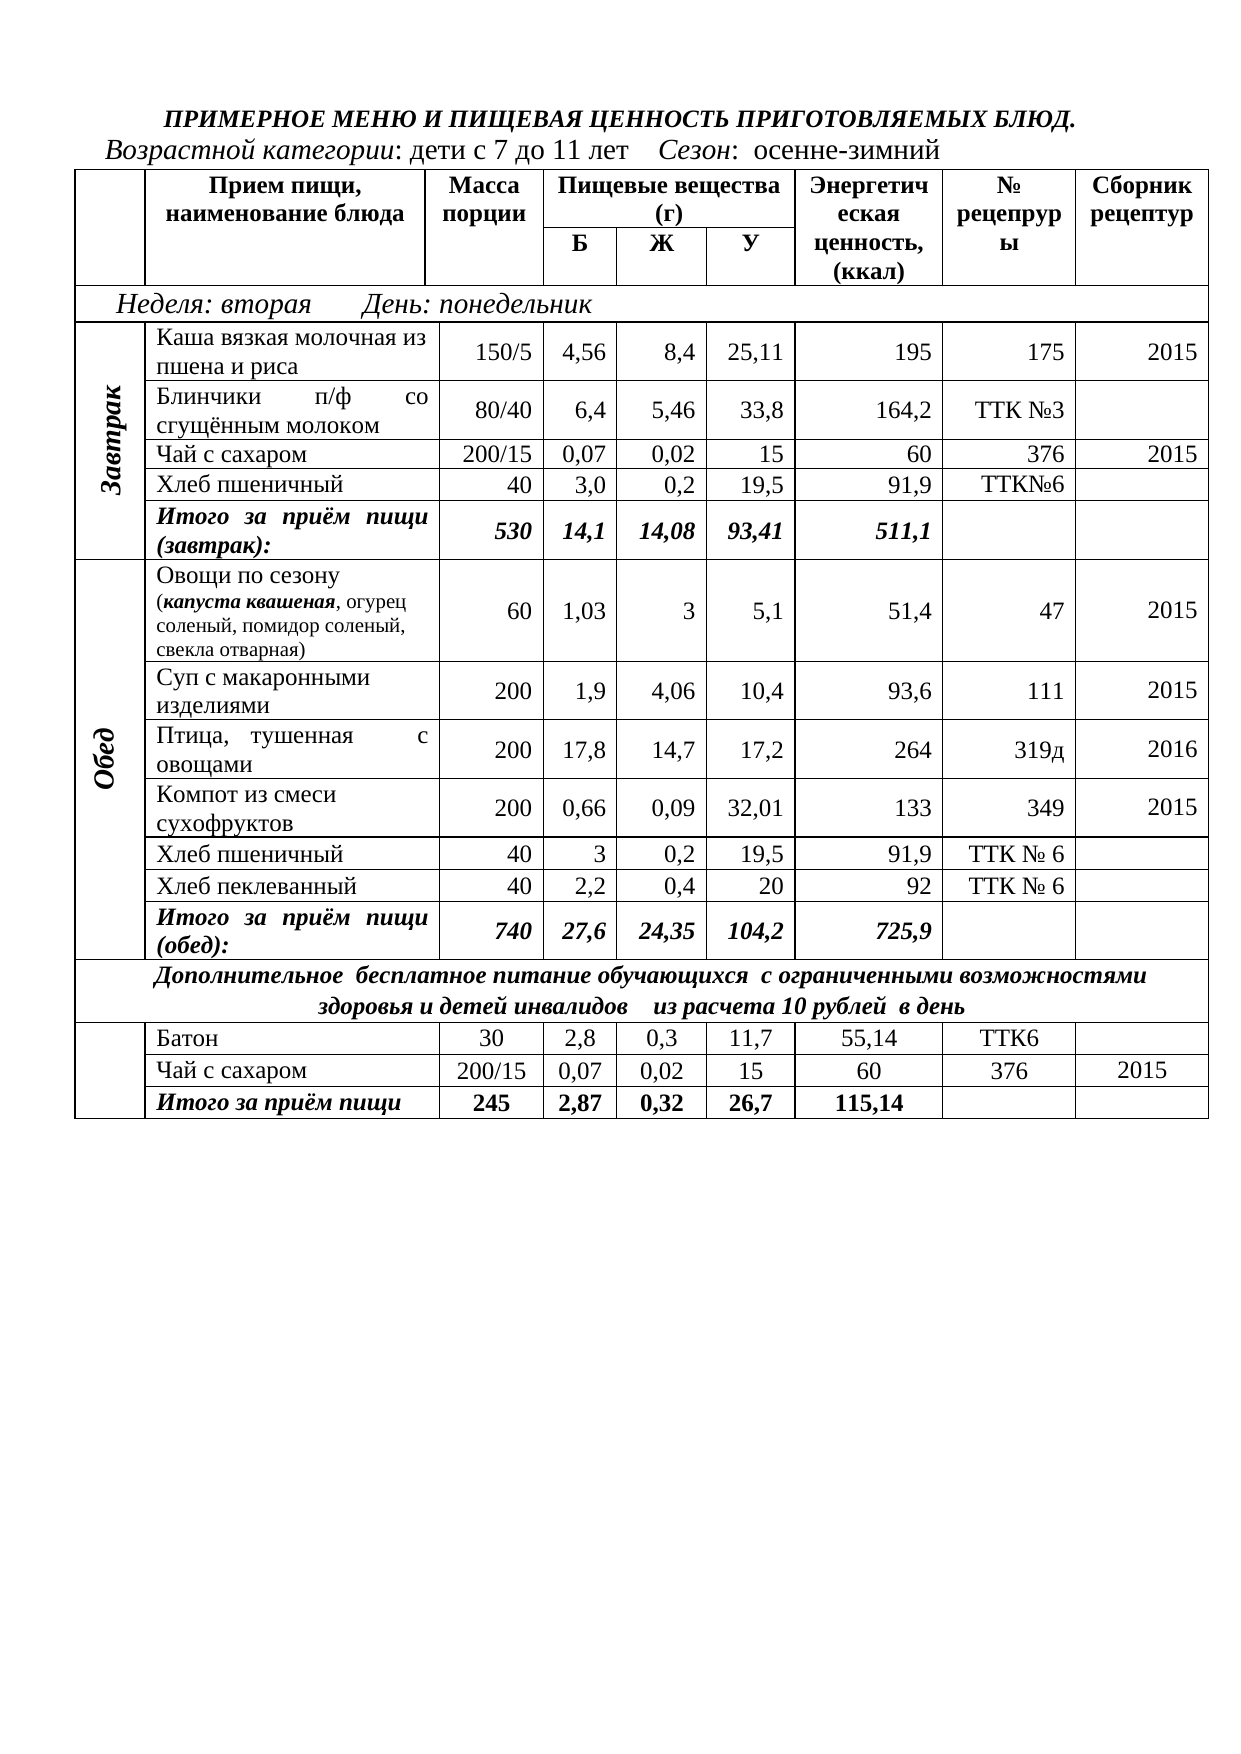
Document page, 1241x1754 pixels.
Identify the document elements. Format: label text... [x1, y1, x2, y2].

table_cell Чай с сахаром [146, 440, 439, 468]
table_cell 17,8 [544, 720, 616, 778]
table_header № рецепруры [943, 170, 1075, 285]
table_cell 8,4 [617, 323, 706, 380]
table_cell 27,6 [544, 902, 616, 959]
table_cell 115,14 [796, 1087, 942, 1118]
table_cell 5,46 [617, 381, 706, 438]
table_cell 2,87 [544, 1087, 616, 1118]
table_cell 725,9 [796, 902, 942, 959]
table_cell 0,02 [617, 1055, 706, 1086]
table_cell 319д [943, 720, 1075, 778]
table_header Пищевые вещества (г) [544, 170, 794, 227]
table_cell Каша вязкая молочная из пшена и риса [146, 323, 439, 380]
table_cell У [707, 228, 794, 285]
table_cell 91,9 [796, 469, 942, 500]
table_cell 2015 [1076, 779, 1208, 836]
table_cell Овощи по сезону (капуста квашеная, огурец соленый, помидор соленый, свекла отварная) [146, 560, 439, 661]
table_cell ТТК №3 [943, 381, 1075, 438]
table_cell 349 [943, 779, 1075, 836]
table_cell Ж [617, 228, 706, 285]
table_cell 0,66 [544, 779, 616, 836]
table_cell 2,2 [544, 870, 616, 901]
table_cell 3,0 [544, 469, 616, 500]
table_cell Батон [146, 1023, 439, 1054]
table_cell Хлеб пеклеванный [146, 870, 439, 901]
table_cell 40 [440, 469, 543, 500]
table_cell 0,02 [617, 440, 706, 468]
table_cell Блинчики п/ф со сгущённым молоком [146, 381, 439, 438]
table_cell 33,8 [707, 381, 794, 438]
table_cell [943, 1087, 1075, 1118]
table_cell 60 [796, 1055, 942, 1086]
table_cell [1076, 870, 1208, 901]
table_cell 15 [707, 1055, 794, 1086]
table_cell [1076, 381, 1208, 438]
table_cell 2015 [1076, 662, 1208, 719]
table_cell Птица, тушенная с овощами [146, 720, 439, 778]
table_cell 26,7 [707, 1087, 794, 1118]
table_cell [1076, 1023, 1208, 1054]
table_cell [1076, 501, 1208, 559]
table_cell 0,2 [617, 469, 706, 500]
table_cell 80/40 [440, 381, 543, 438]
table_cell 55,14 [796, 1023, 942, 1054]
table_cell 0,4 [617, 870, 706, 901]
table_cell 0,2 [617, 838, 706, 868]
table_cell Дополнительное бесплатное питание обучающихся с ограниченными возможностями здоровья и детей инвалидов из расчета 10 рублей в день [76, 960, 1208, 1022]
table_cell 511,1 [796, 501, 942, 559]
table_cell 6,4 [544, 381, 616, 438]
table_cell 3 [617, 560, 706, 661]
table_cell Б [544, 228, 616, 285]
table_cell 195 [796, 323, 942, 380]
table_cell 1,03 [544, 560, 616, 661]
table_cell 14,7 [617, 720, 706, 778]
table_cell [1076, 838, 1208, 868]
table_cell 14,08 [617, 501, 706, 559]
table_cell 0,07 [544, 440, 616, 468]
table_cell 11,7 [707, 1023, 794, 1054]
table_header Сборник рецептур [1076, 170, 1208, 285]
table_cell 47 [943, 560, 1075, 661]
table_cell 20 [707, 870, 794, 901]
table_cell 200 [440, 720, 543, 778]
table_cell [943, 902, 1075, 959]
table_cell 200/15 [440, 1055, 543, 1086]
table_cell [943, 501, 1075, 559]
table_cell 17,2 [707, 720, 794, 778]
text Возрастной категории: дети с 7 до 11 лет Сезон: осенне-зимний [75, 132, 1165, 166]
table_cell 19,5 [707, 469, 794, 500]
text ПРИМЕРНОЕ МЕНЮ И ПИЩЕВАЯ ЦЕННОСТЬ ПРИГОТОВЛЯЕМЫХ БЛЮД. [75, 104, 1165, 132]
table_cell 104,2 [707, 902, 794, 959]
table_cell 60 [440, 560, 543, 661]
table_cell [1076, 1087, 1208, 1118]
table_cell 0,07 [544, 1055, 616, 1086]
table_cell 2015 [1076, 323, 1208, 380]
table_cell 92 [796, 870, 942, 901]
table_cell Завтрак [76, 323, 144, 559]
table_cell 376 [943, 1055, 1075, 1086]
table_cell 175 [943, 323, 1075, 380]
table_cell 0,32 [617, 1087, 706, 1118]
table_cell Обед [76, 560, 144, 959]
table_cell 133 [796, 779, 942, 836]
table_cell 40 [440, 870, 543, 901]
table_cell 24,35 [617, 902, 706, 959]
table_cell 10,4 [707, 662, 794, 719]
table_cell ТТК6 [943, 1023, 1075, 1054]
table_cell 264 [796, 720, 942, 778]
table_cell 91,9 [796, 838, 942, 868]
table_cell 200 [440, 779, 543, 836]
table_cell [1076, 902, 1208, 959]
table_cell Неделя: вторая День: понедельник [76, 286, 1208, 321]
table_cell 740 [440, 902, 543, 959]
table_cell 60 [796, 440, 942, 468]
table_cell 5,1 [707, 560, 794, 661]
table_header Масса порции [426, 170, 543, 285]
table_cell ТТК№6 [943, 469, 1075, 500]
table_cell Суп с макаронными изделиями [146, 662, 439, 719]
table_cell [76, 1023, 144, 1118]
table_cell 200/15 [440, 440, 543, 468]
table_cell 200 [440, 662, 543, 719]
table_cell Хлеб пшеничный [146, 469, 439, 500]
table_cell 51,4 [796, 560, 942, 661]
table_cell 30 [440, 1023, 543, 1054]
table_cell 2015 [1076, 440, 1208, 468]
table_cell 1,9 [544, 662, 616, 719]
table_cell 2,8 [544, 1023, 616, 1054]
table_cell 0,3 [617, 1023, 706, 1054]
table_cell Компот из смеси сухофруктов [146, 779, 439, 836]
table_cell ТТК № 6 [943, 870, 1075, 901]
table_cell Хлеб пшеничный [146, 838, 439, 868]
table_header Энергетическая ценность, (ккал) [796, 170, 942, 285]
table_cell 0,09 [617, 779, 706, 836]
table_cell 2016 [1076, 720, 1208, 778]
table_cell 25,11 [707, 323, 794, 380]
table_cell 2015 [1076, 560, 1208, 661]
table_cell 14,1 [544, 501, 616, 559]
table_header Прием пищи, наименование блюда [146, 170, 424, 285]
table_cell 111 [943, 662, 1075, 719]
table_cell 15 [707, 440, 794, 468]
table_cell 164,2 [796, 381, 942, 438]
table_cell Итого за приём пищи (завтрак): [146, 501, 439, 559]
table_cell 93,41 [707, 501, 794, 559]
table_cell 245 [440, 1087, 543, 1118]
table_cell 150/5 [440, 323, 543, 380]
table_cell 40 [440, 838, 543, 868]
table_cell 2015 [1076, 1055, 1208, 1086]
table_cell Чай с сахаром [146, 1055, 439, 1086]
table_cell [1076, 469, 1208, 500]
table_cell 376 [943, 440, 1075, 468]
table_cell Итого за приём пищи (обед): [146, 902, 439, 959]
table_cell Итого за приём пищи [146, 1087, 439, 1118]
table_cell 19,5 [707, 838, 794, 868]
table_header [76, 170, 144, 285]
table_cell 4,56 [544, 323, 616, 380]
table_cell 3 [544, 838, 616, 868]
table_cell 32,01 [707, 779, 794, 836]
table_cell 93,6 [796, 662, 942, 719]
table_cell ТТК № 6 [943, 838, 1075, 868]
table_cell 4,06 [617, 662, 706, 719]
table_cell 530 [440, 501, 543, 559]
